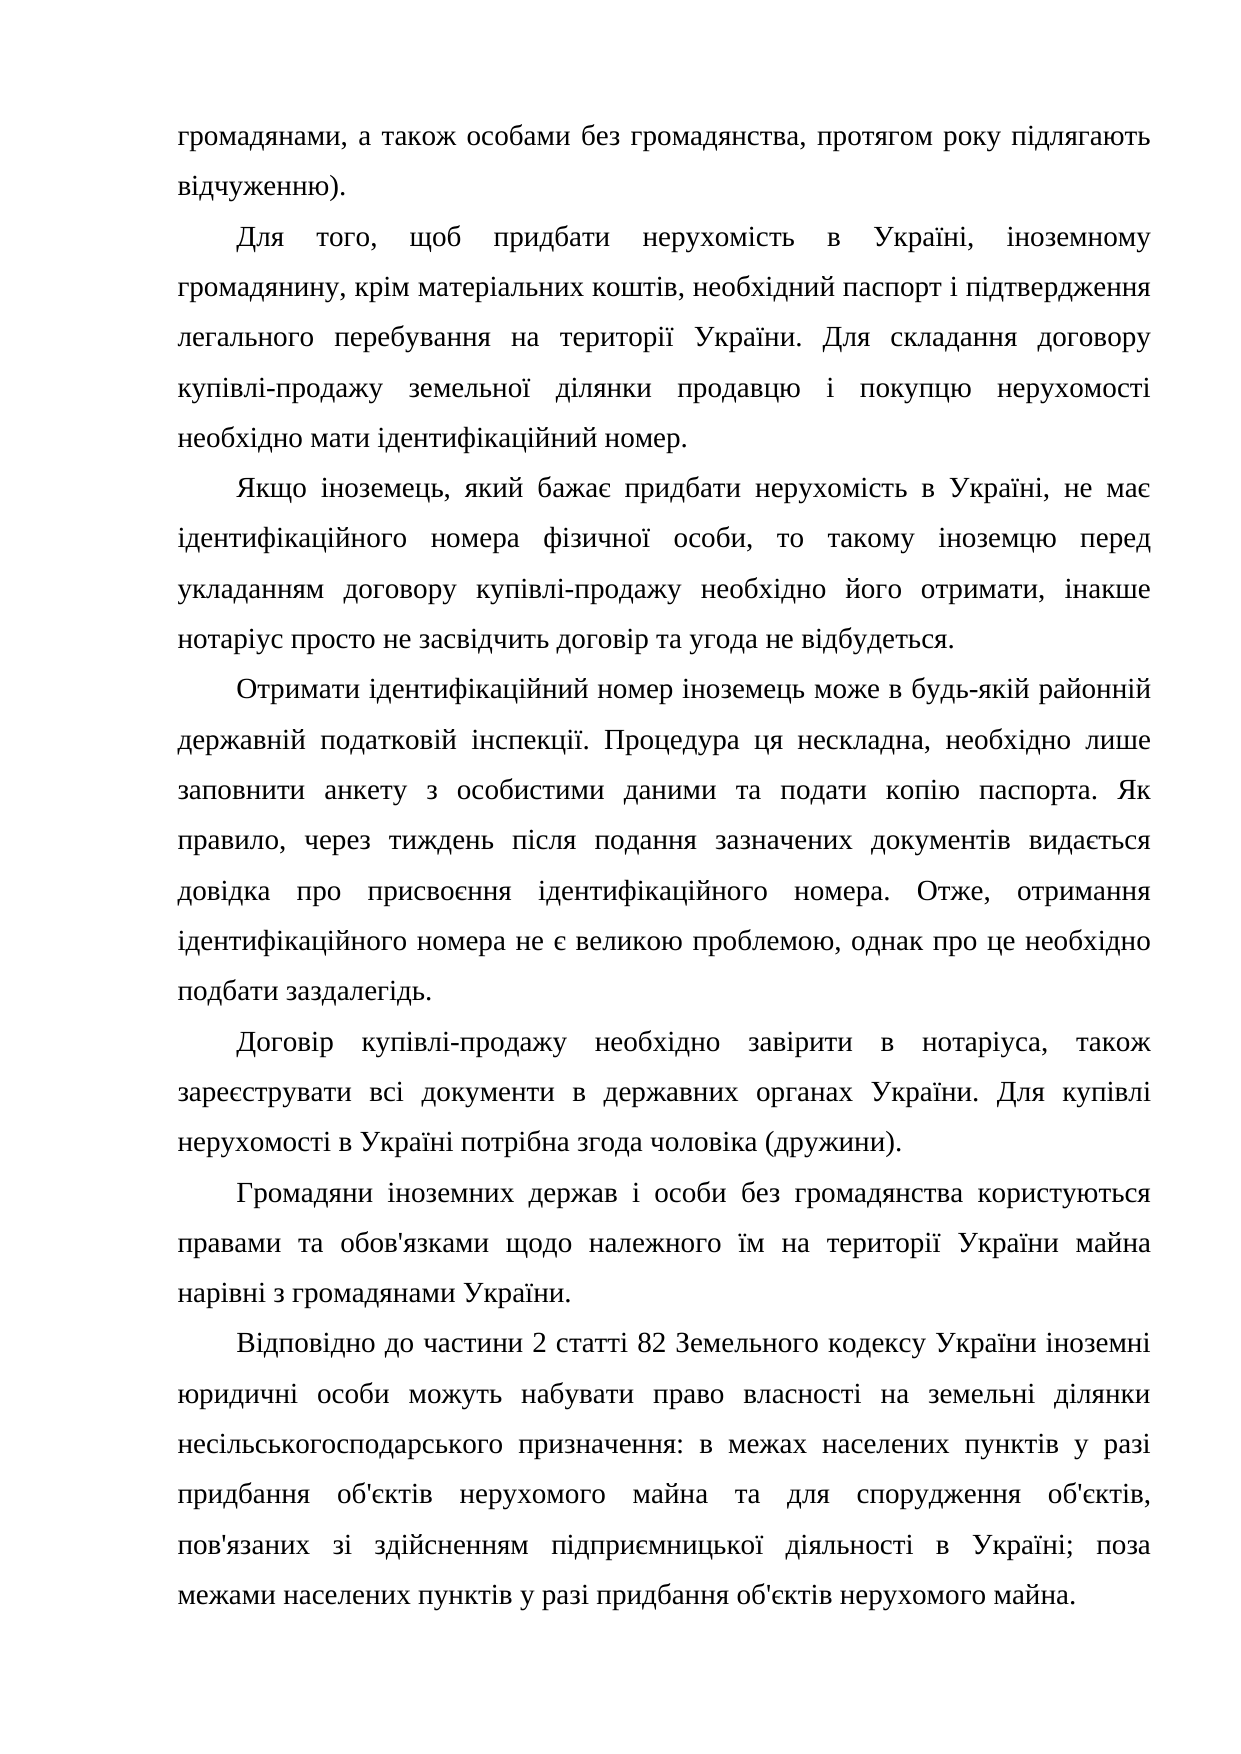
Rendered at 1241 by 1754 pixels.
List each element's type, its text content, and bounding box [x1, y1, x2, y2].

text Для того, щоб придбати нерухомість в Україні, іноземному громадянину, крім матеріальних коштів, необхідний паспорт і підтвердження легального перебування на території України. Для складання договору купівлі-продажу земельної ділянки продавцю і покупцю нерухомості необхідно мати ідентифікаційний номер. [177, 219, 1152, 453]
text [177, 118, 1152, 202]
text Громадяни іноземних держав і особи без громадянства користуються правами та обов'язками щодо належного їм на території України майна нарівні з громадянами України. [177, 1175, 1152, 1309]
text Договір купівлі-продажу необхідно завірити в нотаріуса, також зареєструвати всі документи в державних органах України. Для купівлі нерухомості в Україні потрібна згода чоловіка (дружини). [177, 1024, 1152, 1158]
text Відповідно до частини 2 статті 82 Земельного кодексу України іноземні юридичні особи можуть набувати право власності на земельні ділянки несільськогосподарського призначення: в межах населених пунктів у разі придбання об'єктів нерухомого майна та для спорудження об'єктів, пов'язаних зі здійсненням підприємницької діяльності в Україні; поза межами населених пунктів у разі придбання об'єктів нерухомого майна. [177, 1326, 1152, 1611]
text Якщо іноземець, який бажає придбати нерухомість в Україні, не має ідентифікаційного номера фізичної особи, то такому іноземцю перед укладанням договору купівлі-продажу необхідно його отримати, інакше нотаріус просто не засвідчить договір та угода не відбудеться. [177, 470, 1152, 655]
text Отримати ідентифікаційний номер іноземець може в будь-якій районній державній податковій інспекції. Процедура ця нескладна, необхідно лише заповнити анкету з особистими даними та подати копію паспорта. Як правило, через тиждень після подання зазначених документів видається довідка про присвоєння ідентифікаційного номера. Отже, отримання ідентифікаційного номера не є великою проблемою, однак про це необхідно подбати заздалегідь. [177, 672, 1152, 1007]
